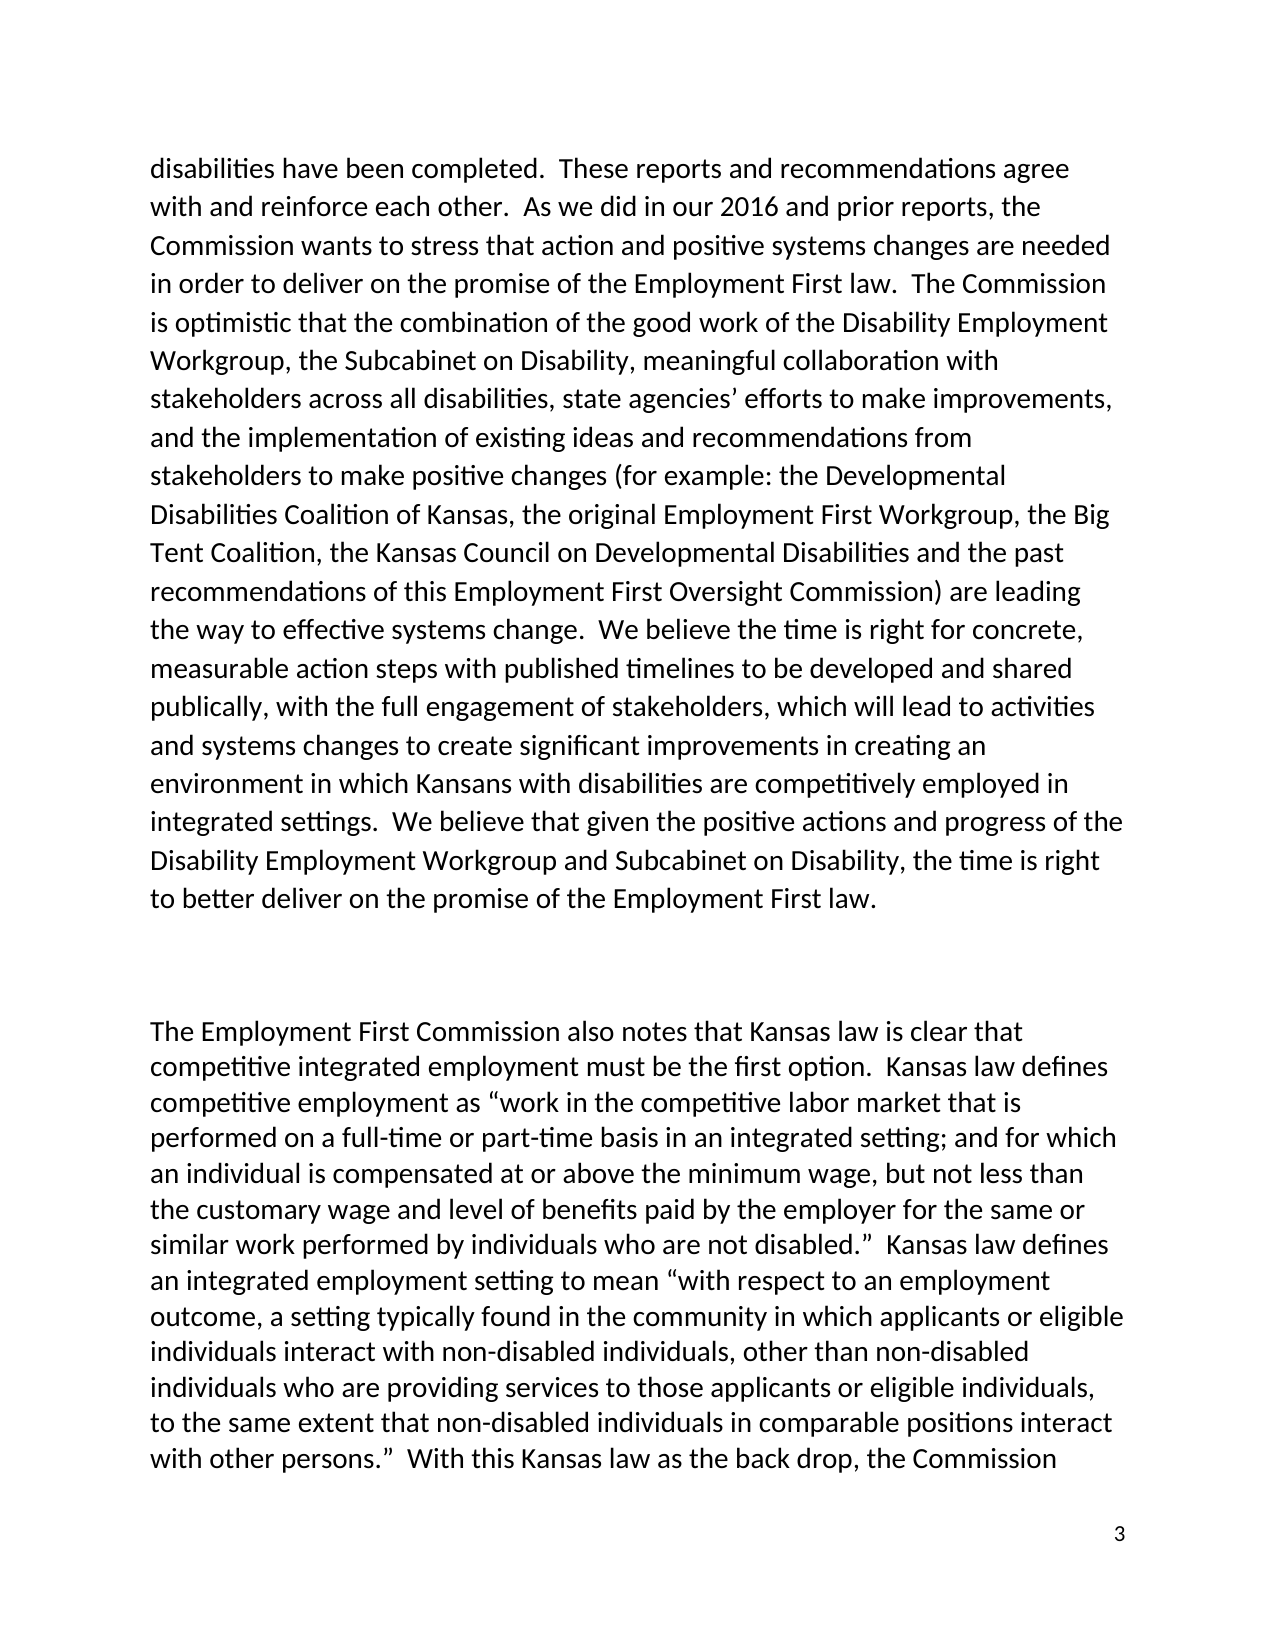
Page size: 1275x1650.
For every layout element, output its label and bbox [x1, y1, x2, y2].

text [150, 1013, 1125, 1476]
text [150, 150, 1125, 916]
